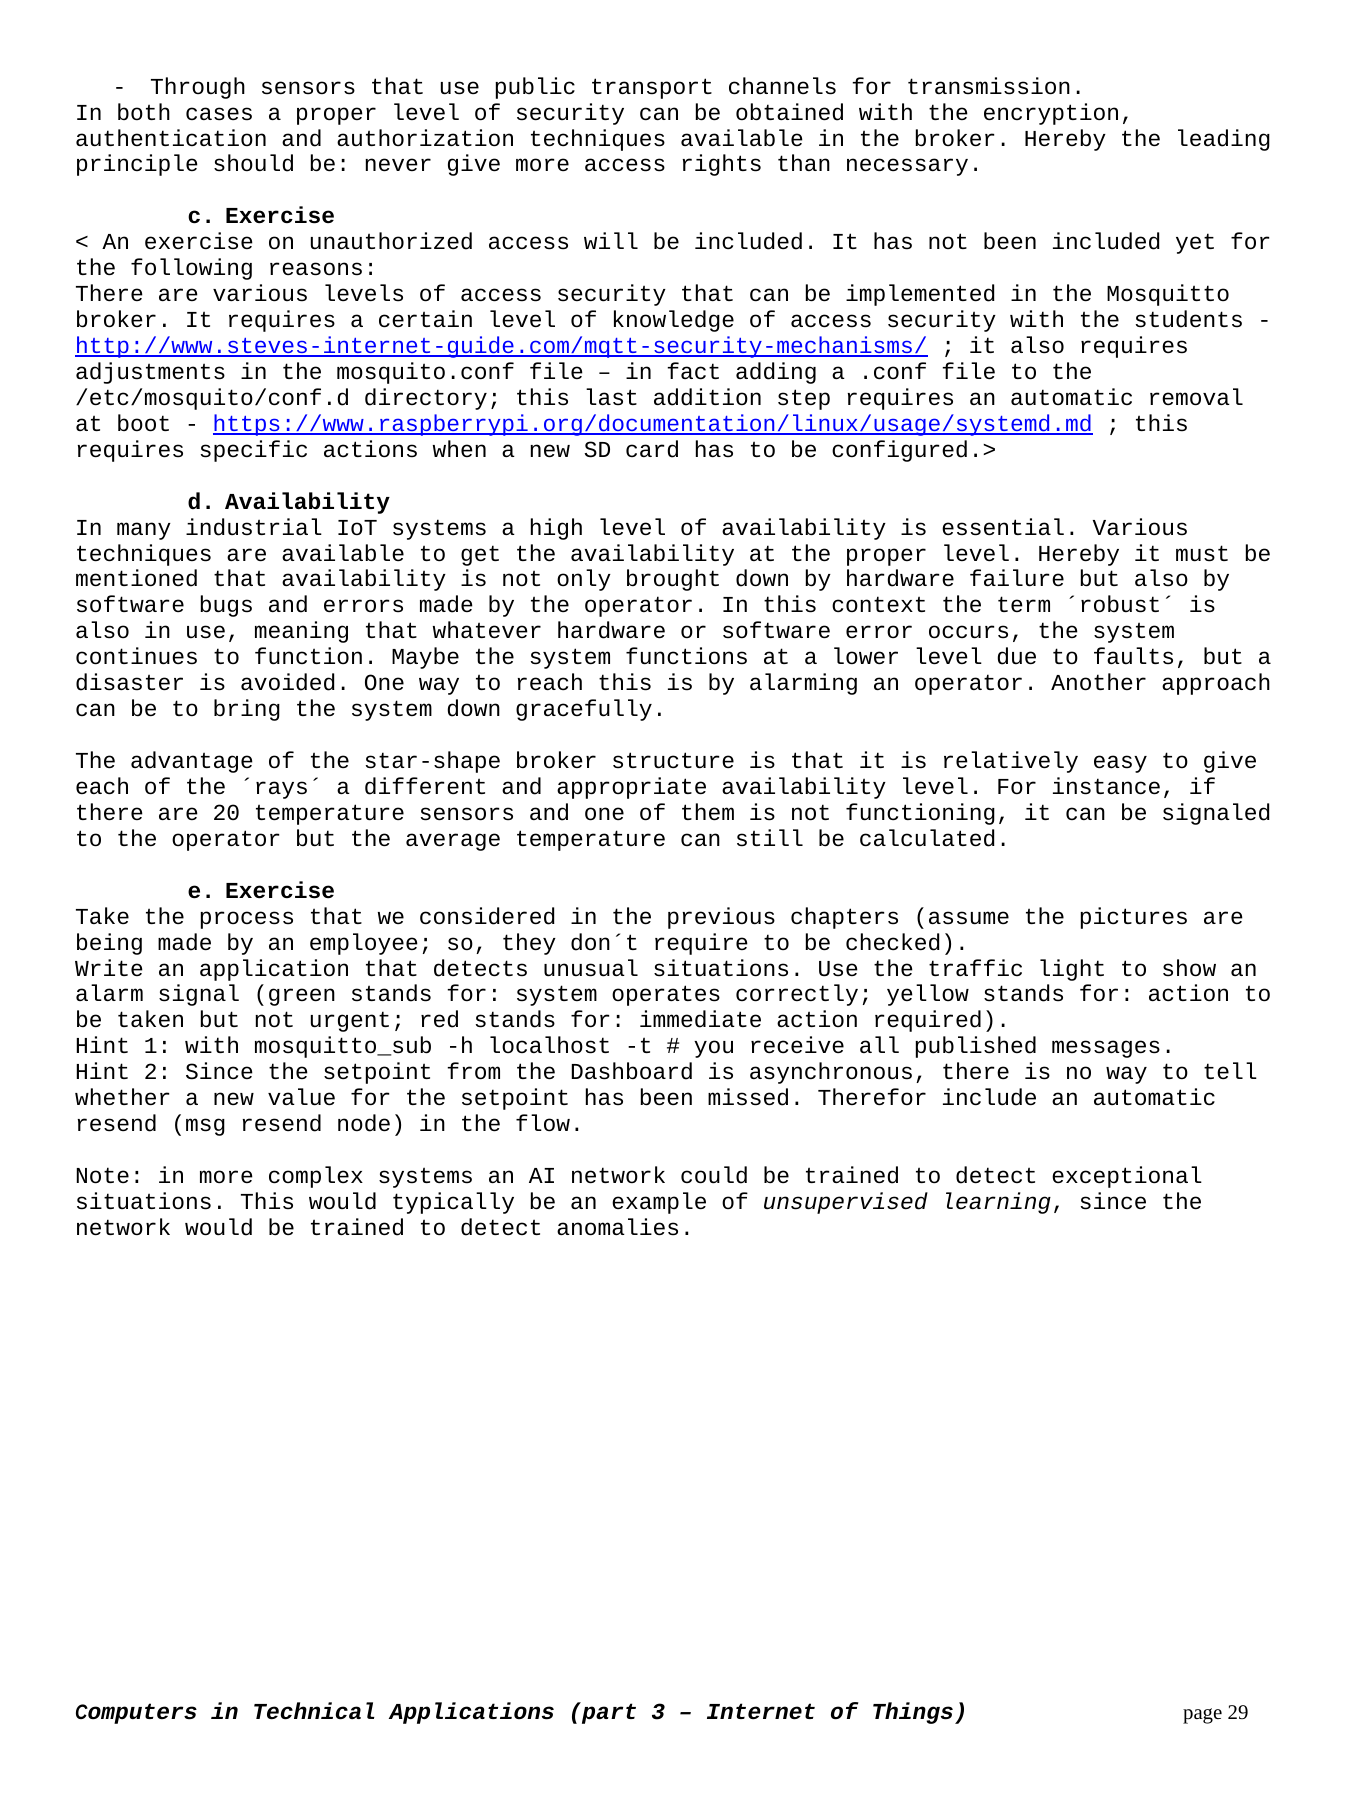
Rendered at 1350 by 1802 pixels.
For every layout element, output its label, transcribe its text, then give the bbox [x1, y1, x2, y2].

text Hint 1: with mosquitto_sub -h localhost -t # you receive all published messages. [75, 1035, 1275, 1061]
list Exercise [187, 879, 1275, 905]
text Take the process that we considered in the previous chapters (assume the pictures are being made by an employee; so, they don´t require to be checked). [75, 905, 1275, 957]
text < An exercise on unauthorized access will be included. It has not been included yet for the following reasons: [75, 231, 1275, 282]
list Through sensors that use public transport channels for transmission. [112, 75, 1275, 101]
text There are various levels of access security that can be implemented in the Mosquitto broker. It requires a certain level of knowledge of access security with the students - http://www.steves-internet-guide.com/mqtt-security-mechanisms/ ; it also requires adjustments in the mosquito.conf file – in fact adding a .conf file to the /etc/mosquito/conf.d directory; this last addition step requires an automatic removal at boot - https://www.raspberrypi.org/documentation/linux/usage/systemd.md ; this requires specific actions when a new SD card has to be configured.> [75, 282, 1275, 464]
text In many industrial IoT systems a high level of availability is essential. Various techniques are available to get the availability at the proper level. Hereby it must be mentioned that availability is not only brought down by hardware failure but also by software bugs and errors made by the operator. In this context the term ´robust´ is also in use, meaning that whatever hardware or software error occurs, the system continues to function. Maybe the system functions at a lower level due to faults, but a disaster is avoided. One way to reach this is by alarming an operator. Another approach can be to bring the system down gracefully. [75, 516, 1275, 723]
text Note: in more complex systems an AI network could be trained to detect exceptional situations. This would typically be an example of unsupervised learning, since the network would be trained to detect anomalies. [75, 1164, 1275, 1242]
text The advantage of the star-shape broker structure is that it is relatively easy to give each of the ´rays´ a different and appropriate availability level. For instance, if there are 20 temperature sensors and one of them is not functioning, it can be signaled to the operator but the average temperature can still be calculated. [75, 749, 1275, 853]
list Availability [187, 490, 1275, 516]
text Write an application that detects unusual situations. Use the traffic light to show an alarm signal (green stands for: system operates correctly; yellow stands for: action to be taken but not urgent; red stands for: immediate action required). [75, 957, 1275, 1035]
text Hint 2: Since the setpoint from the Dashboard is asynchronous, there is no way to tell whether a new value for the setpoint has been missed. Therefor include an automatic resend (msg resend node) in the flow. [75, 1061, 1275, 1138]
text In both cases a proper level of security can be obtained with the encryption, authentication and authorization techniques available in the broker. Hereby the leading principle should be: never give more access rights than necessary. [75, 101, 1275, 179]
list Exercise [187, 205, 1275, 231]
